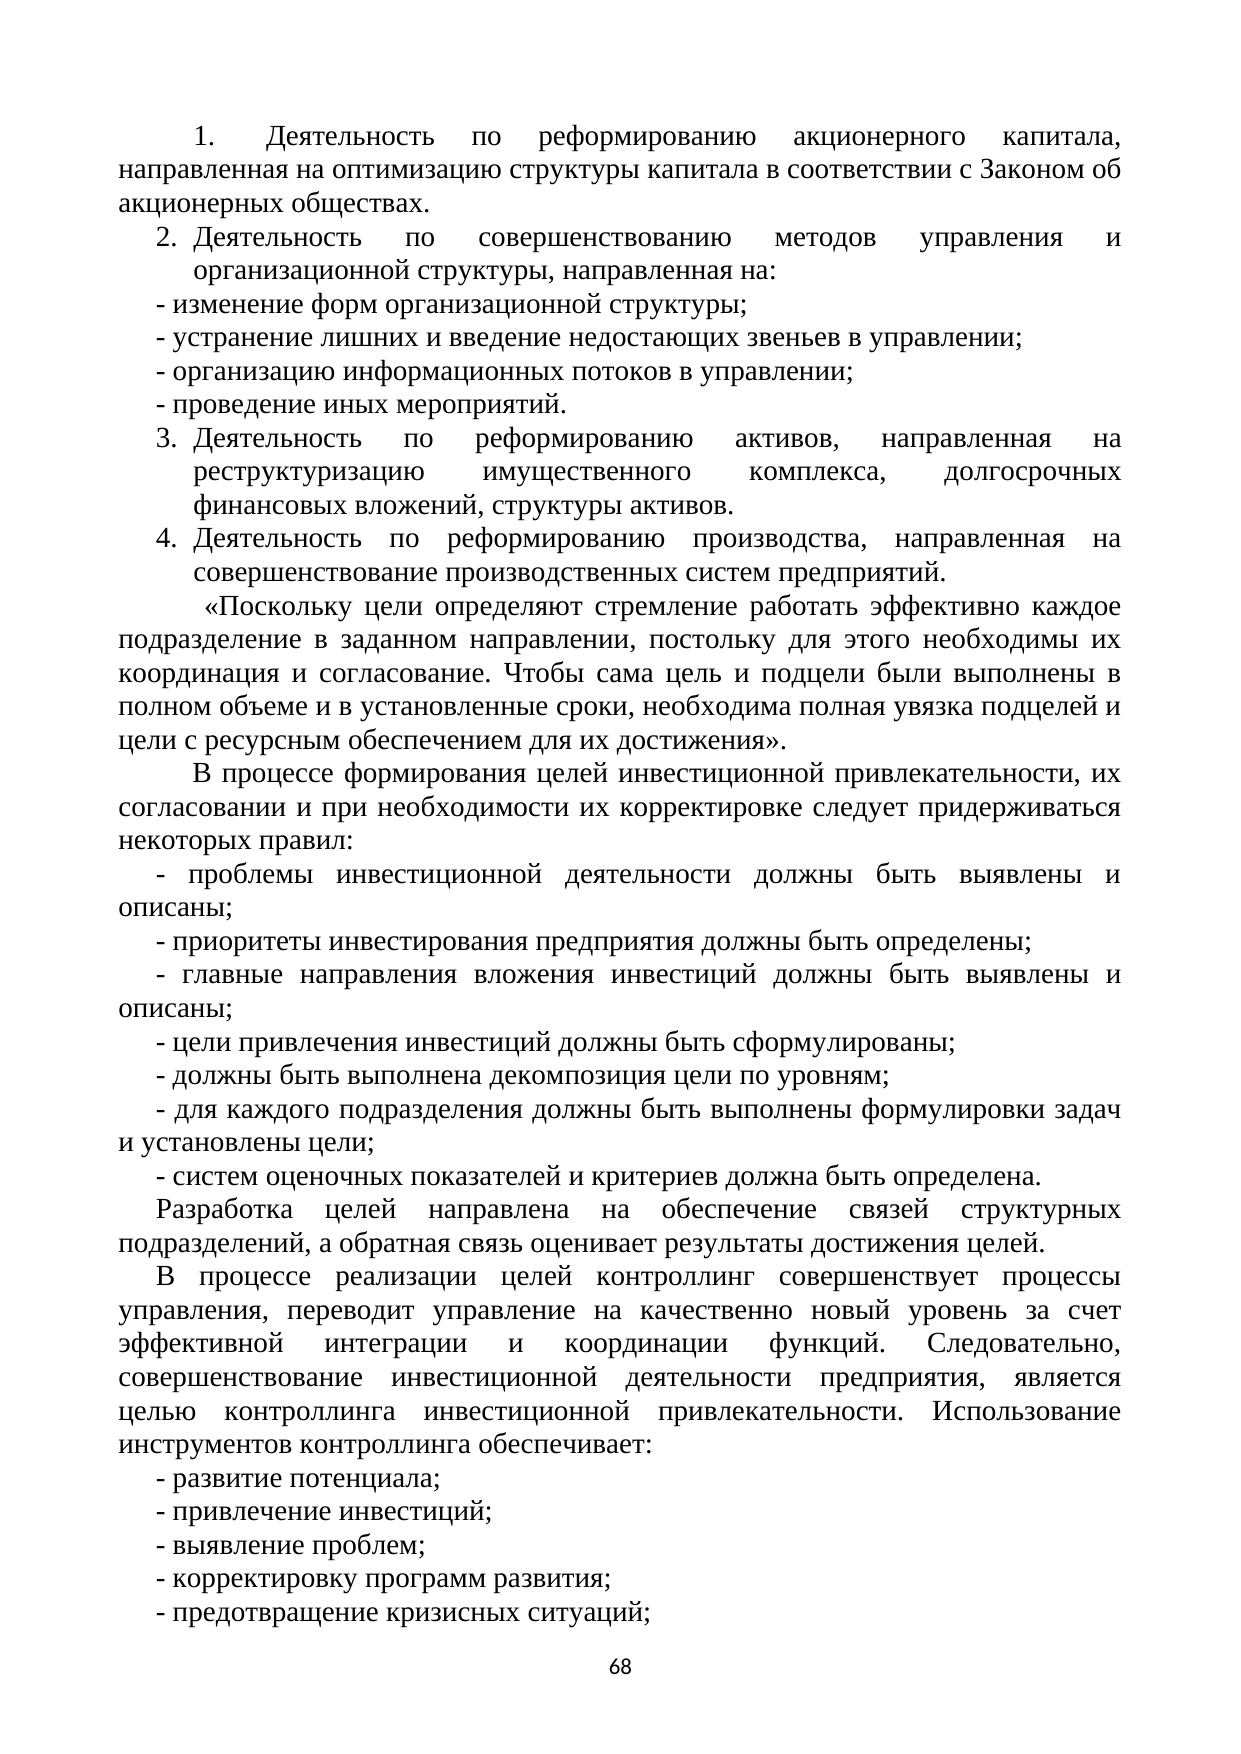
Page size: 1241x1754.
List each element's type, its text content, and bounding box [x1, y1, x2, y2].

text - организацию информационных потоков в управлении; [118, 353, 1122, 386]
list Деятельность по реформированию акционерного капитала, направленная на оптимизацию структуры капитала в соответствии с Законом об акционерных обществах. [118, 118, 1122, 219]
text - для каждого подразделения должны быть выполнены формулировки задач и установлены цели; [118, 1091, 1122, 1158]
list Деятельность по реформированию производства, направленная на совершенствование производственных систем предприятий. [156, 521, 1122, 588]
list Деятельность по совершенствованию методов управления и организационной структуры, направленная на: [156, 219, 1122, 286]
text - главные направления вложения инвестиций должны быть выявлены и описаны; [118, 957, 1122, 1024]
text - систем оценочных показателей и критериев должна быть определена. [118, 1158, 1122, 1191]
text - устранение лишних и введение недостающих звеньев в управлении; [118, 319, 1122, 353]
text - предотвращение кризисных ситуаций; [118, 1594, 1122, 1627]
text - корректировку программ развития; [118, 1560, 1122, 1594]
text - должны быть выполнена декомпозиция цели по уровням; [118, 1057, 1122, 1091]
text - проведение иных мероприятий. [118, 386, 1122, 420]
text - выявление проблем; [118, 1527, 1122, 1560]
text В процессе реализации целей контроллинг совершенствует процессы управления, переводит управление на качественно новый уровень за счет эффективной интеграции и координации функций. Следовательно, совершенствование инвестиционной деятельности предприятия, является целью контроллинга инвестиционной привлекательности. Использование инструментов контроллинга обеспечивает: [118, 1258, 1122, 1460]
text Разработка целей направлена на обеспечение связей структурных подразделений, а обратная связь оценивает результаты достижения целей. [118, 1191, 1122, 1258]
text «Поскольку цели определяют стремление работать эффективно каждое подразделение в заданном направлении, постольку для этого необходимы их координация и согласование. Чтобы сама цель и подцели были выполнены в полном объеме и в установленные сроки, необходима полная увязка подцелей и цели с ресурсным обеспечением для их достижения». [118, 588, 1122, 755]
text - изменение форм организационной структуры; [118, 286, 1122, 319]
text В процессе формирования целей инвестиционной привлекательности, их согласовании и при необходимости их корректировке следует придерживаться некоторых правил: [118, 755, 1122, 856]
text - проблемы инвестиционной деятельности должны быть выявлены и описаны; [118, 856, 1122, 923]
text - развитие потенциала; [118, 1460, 1122, 1493]
text - привлечение инвестиций; [118, 1493, 1122, 1527]
text - цели привлечения инвестиций должны быть сформулированы; [118, 1024, 1122, 1057]
list Деятельность по реформированию активов, направленная на реструктуризацию имущественного комплекса, долгосрочных финансовых вложений, структуры активов. [156, 420, 1122, 521]
text - приоритеты инвестирования предприятия должны быть определены; [118, 923, 1122, 957]
